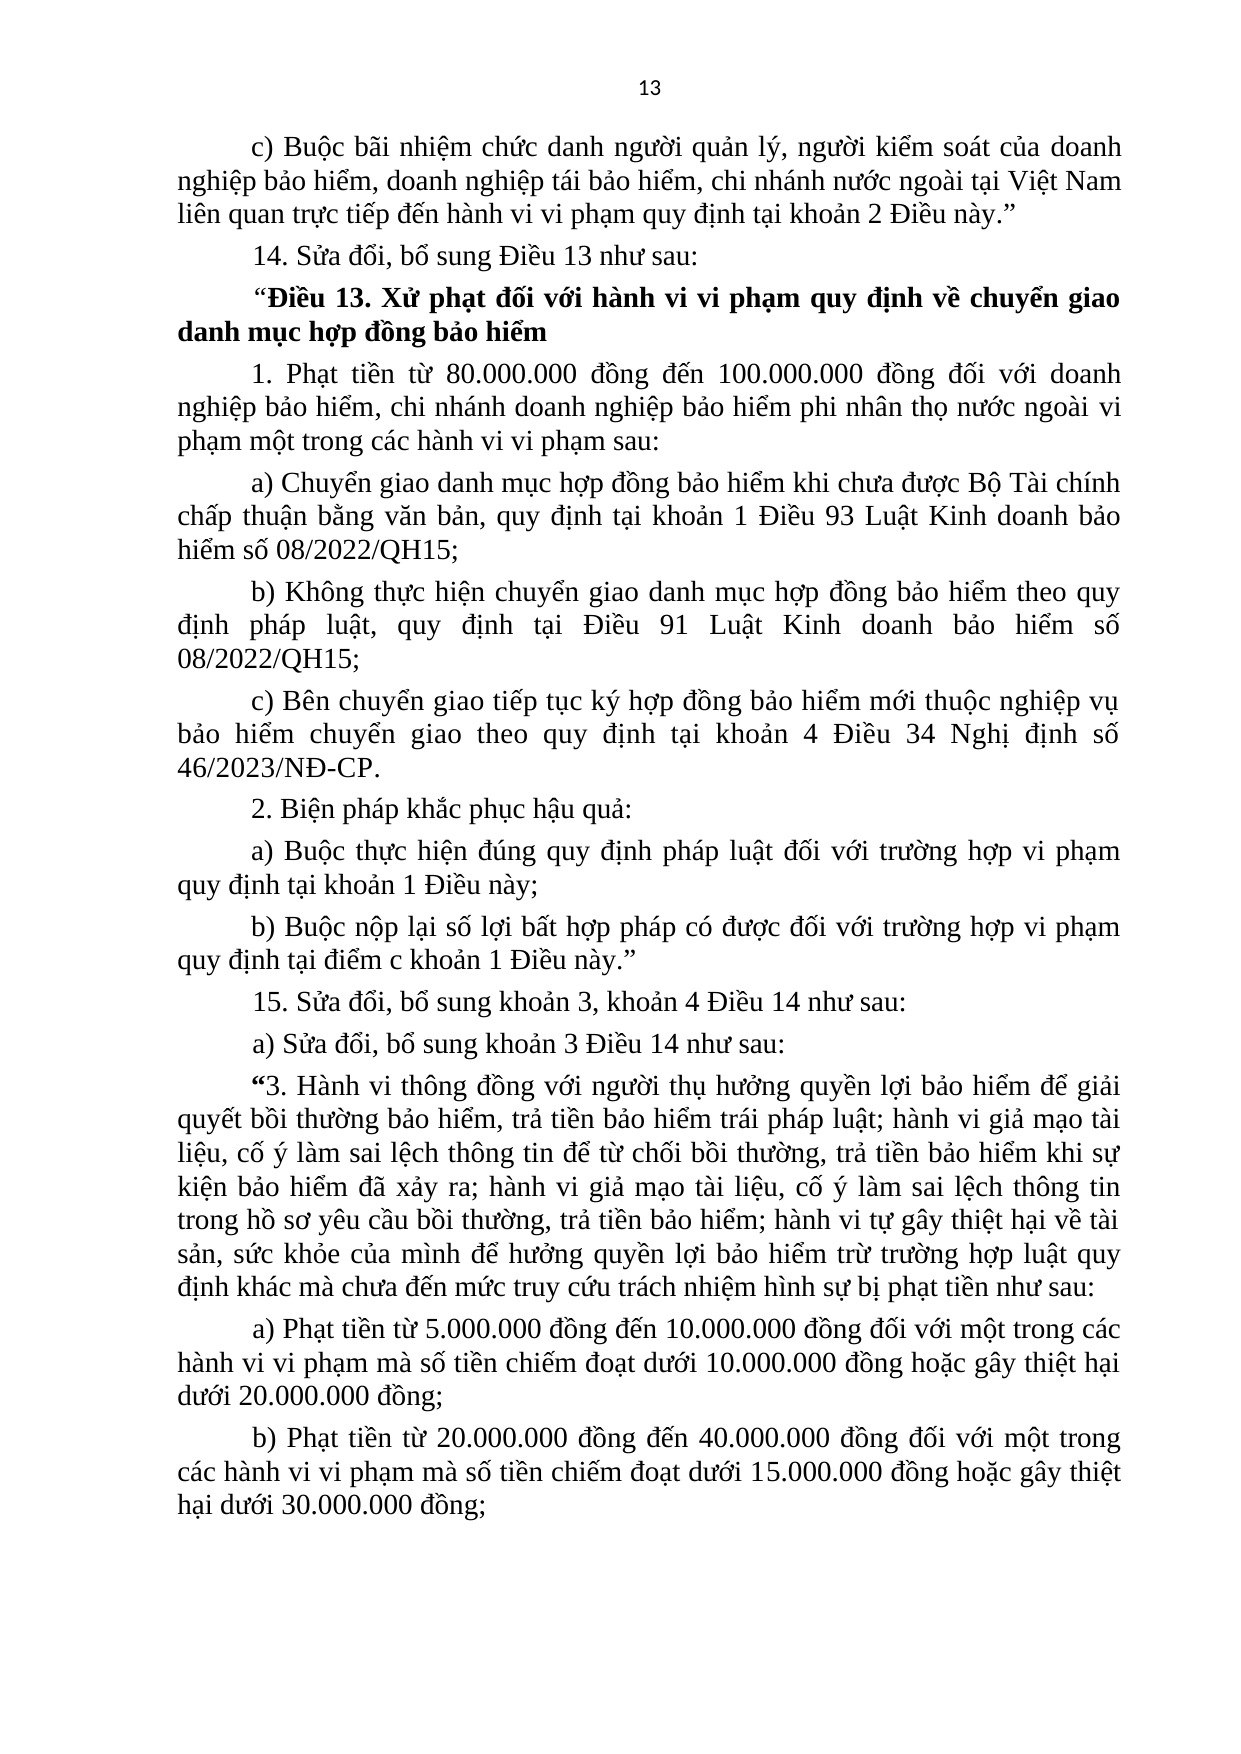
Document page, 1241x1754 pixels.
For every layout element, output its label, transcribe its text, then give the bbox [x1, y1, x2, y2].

text c) Bên chuyển giao tiếp tục ký hợp đồng bảo hiểm mới thuộc nghiệp vụ bảo hiểm chuyển giao theo quy định tại khoản 4 Điều 34 Nghị định số 46/2023/NĐ-CP. [177, 683, 1122, 783]
text b) Buộc nộp lại số lợi bất hợp pháp có được đối với trường hợp vi phạm quy định tại điểm c khoản 1 Điều này.” [177, 909, 1122, 976]
text a) Phạt tiền từ 5.000.000 đồng đến 10.000.000 đồng đối với một trong các hành vi vi phạm mà số tiền chiếm đoạt dưới 10.000.000 đồng hoặc gây thiệt hại dưới 20.000.000 đồng; [177, 1311, 1122, 1412]
text 2. Biện pháp khắc phục hậu quả: [177, 792, 1122, 825]
text 15. Sửa đổi, bổ sung khoản 3, khoản 4 Điều 14 như sau: [177, 984, 1122, 1018]
text 14. Sửa đổi, bổ sung Điều 13 như sau: [177, 238, 1122, 272]
text “3. Hành vi thông đồng với người thụ hưởng quyền lợi bảo hiểm để giải quyết bồi thường bảo hiểm, trả tiền bảo hiểm trái pháp luật; hành vi giả mạo tài liệu, cố ý làm sai lệch thông tin để từ chối bồi thường, trả tiền bảo hiểm khi sự kiện bảo hiểm đã xảy ra; hành vi giả mạo tài liệu, cố ý làm sai lệch thông tin trong hồ sơ yêu cầu bồi thường, trả tiền bảo hiểm; hành vi tự gây thiệt hại về tài sản, sức khỏe của mình để hưởng quyền lợi bảo hiểm trừ trường hợp luật quy định khác mà chưa đến mức truy cứu trách nhiệm hình sự bị phạt tiền như sau: [177, 1068, 1122, 1303]
text “Điều 13. Xử phạt đối với hành vi vi phạm quy định về chuyển giao danh mục hợp đồng bảo hiểm [177, 280, 1122, 347]
text a) Buộc thực hiện đúng quy định pháp luật đối với trường hợp vi phạm quy định tại khoản 1 Điều này; [177, 833, 1122, 901]
text b) Phạt tiền từ 20.000.000 đồng đến 40.000.000 đồng đối với một trong các hành vi vi phạm mà số tiền chiếm đoạt dưới 15.000.000 đồng hoặc gây thiệt hại dưới 30.000.000 đồng; [177, 1420, 1122, 1521]
text c) Buộc bãi nhiệm chức danh người quản lý, người kiểm soát của doanh nghiệp bảo hiểm, doanh nghiệp tái bảo hiểm, chi nhánh nước ngoài tại Việt Nam liên quan trực tiếp đến hành vi vi phạm quy định tại khoản 2 Điều này.” [177, 129, 1122, 230]
text a) Sửa đổi, bổ sung khoản 3 Điều 14 như sau: [177, 1026, 1122, 1060]
text a) Chuyển giao danh mục hợp đồng bảo hiểm khi chưa được Bộ Tài chính chấp thuận bằng văn bản, quy định tại khoản 1 Điều 93 Luật Kinh doanh bảo hiểm số 08/2022/QH15; [177, 465, 1122, 565]
text 1. Phạt tiền từ 80.000.000 đồng đến 100.000.000 đồng đối với doanh nghiệp bảo hiểm, chi nhánh doanh nghiệp bảo hiểm phi nhân thọ nước ngoài vi phạm một trong các hành vi vi phạm sau: [177, 356, 1122, 456]
text b) Không thực hiện chuyển giao danh mục hợp đồng bảo hiểm theo quy định pháp luật, quy định tại Điều 91 Luật Kinh doanh bảo hiểm số 08/2022/QH15; [177, 574, 1122, 674]
